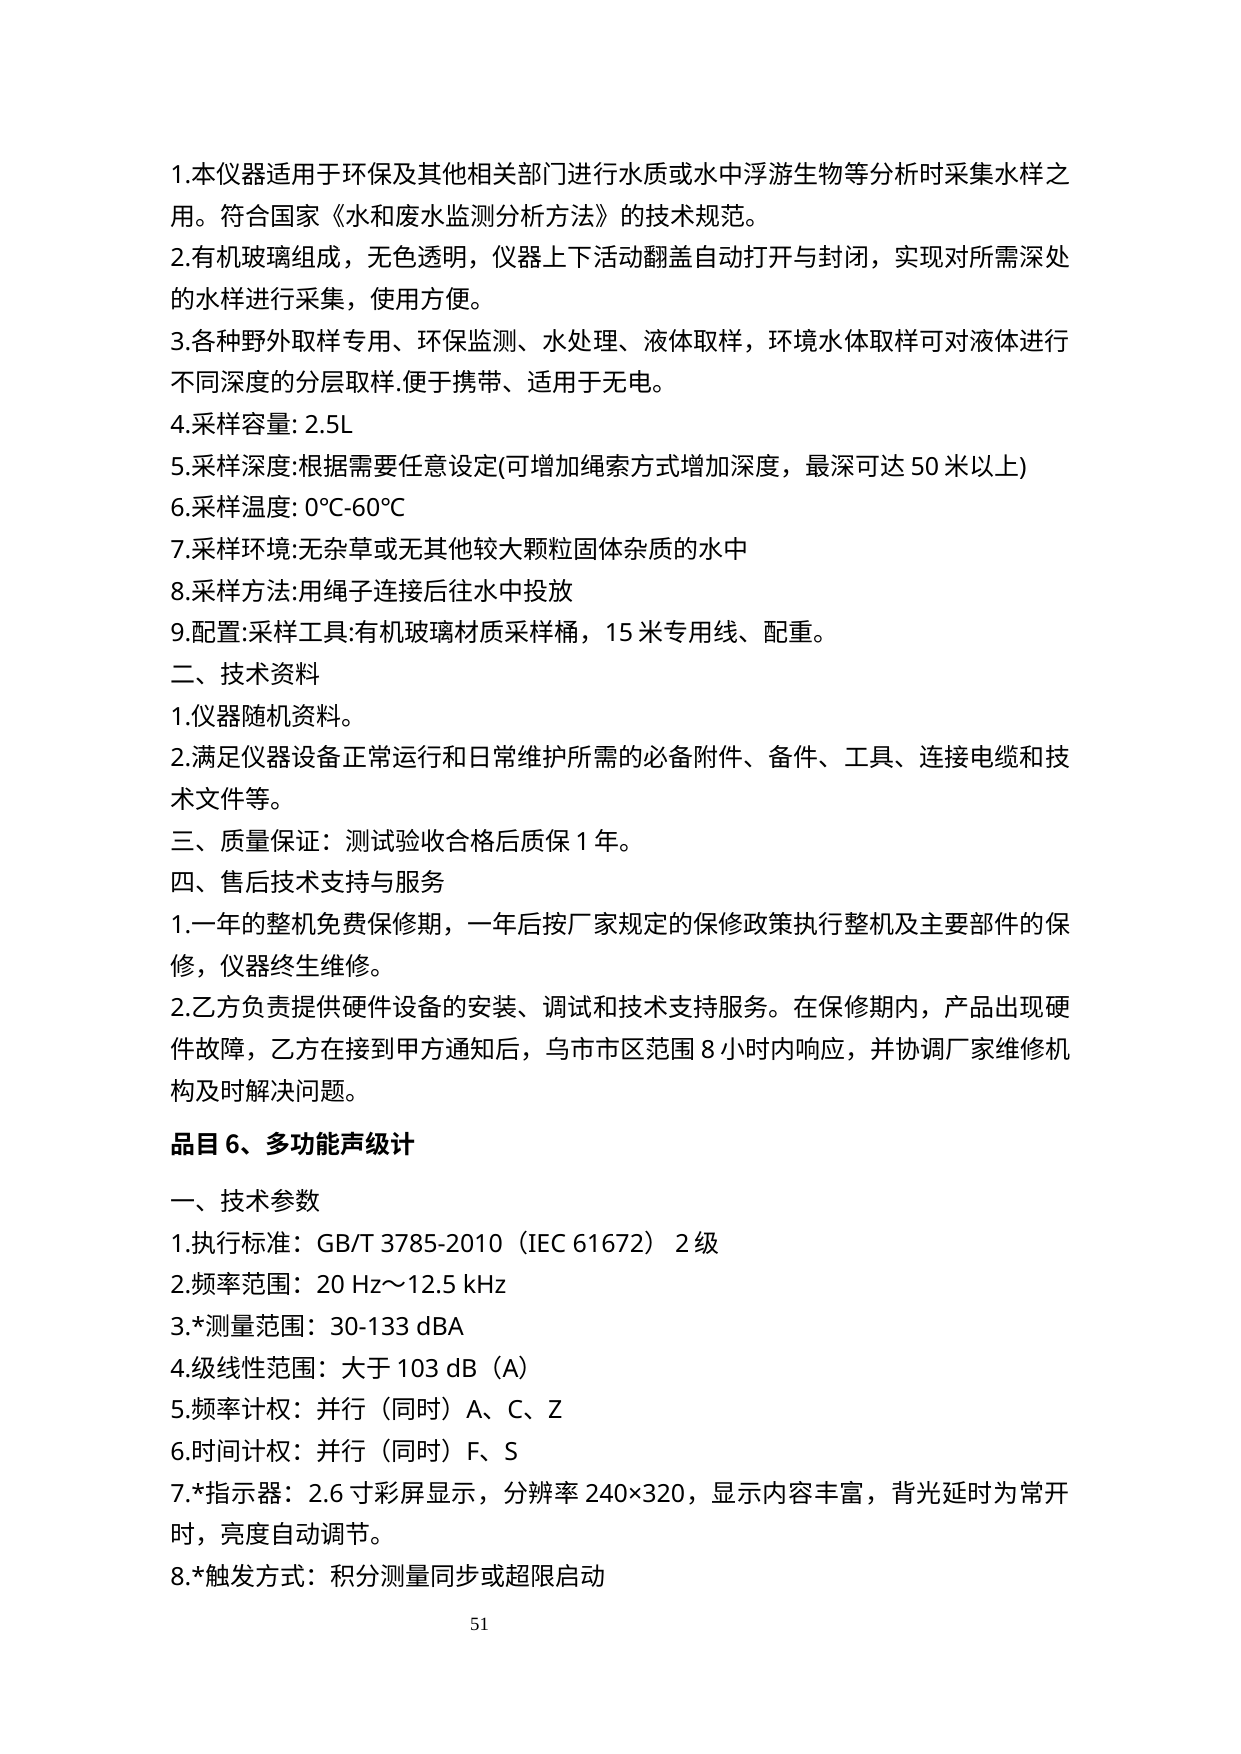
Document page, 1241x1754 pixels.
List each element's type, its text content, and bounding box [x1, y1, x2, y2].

text 6.采样温度: 0℃-60℃ [170, 483, 1070, 525]
subtitle 品目6、多功能声级计 [170, 1125, 1070, 1161]
text 二、技术资料 [170, 650, 1070, 692]
text 8.*触发方式：积分测量同步或超限启动 [170, 1552, 1070, 1594]
text 3.*测量范围：30-133 dBA [170, 1302, 1070, 1344]
text 1.一年的整机免费保修期，一年后按厂家规定的保修政策执行整机及主要部件的保修，仪器终生维修。 [170, 900, 1070, 983]
text 5.采样深度:根据需要任意设定(可增加绳索方式增加深度，最深可达50米以上) [170, 442, 1070, 483]
text 四、售后技术支持与服务 [170, 858, 1070, 900]
text 1.本仪器适用于环保及其他相关部门进行水质或水中浮游生物等分析时采集水样之用。符合国家《水和废水监测分析方法》的技术规范。 [170, 150, 1070, 233]
text 2.有机玻璃组成，无色透明，仪器上下活动翻盖自动打开与封闭，实现对所需深处的水样进行采集，使用方便。 [170, 233, 1070, 317]
text 3.各种野外取样专用、环保监测、水处理、液体取样，环境水体取样可对液体进行不同深度的分层取样.便于携带、适用于无电。 [170, 317, 1070, 400]
text 1.执行标准：GB/T 3785-2010（IEC 61672） 2级 [170, 1219, 1070, 1261]
text 2.频率范围：20 Hz～12.5 kHz [170, 1261, 1070, 1302]
text 8.采样方法:用绳子连接后往水中投放 [170, 567, 1070, 608]
text 6.时间计权：并行（同时）F、S [170, 1427, 1070, 1469]
text 7.采样环境:无杂草或无其他较大颗粒固体杂质的水中 [170, 525, 1070, 567]
text 2.满足仪器设备正常运行和日常维护所需的必备附件、备件、工具、连接电缆和技术文件等。 [170, 733, 1070, 817]
text 一、技术参数 [170, 1177, 1070, 1219]
text 2.乙方负责提供硬件设备的安装、调试和技术支持服务。在保修期内，产品出现硬件故障，乙方在接到甲方通知后，乌市市区范围8小时内响应，并协调厂家维修机构及时解决问题。 [170, 983, 1070, 1108]
text 4.采样容量: 2.5L [170, 400, 1070, 442]
text 4.级线性范围：大于103 dB（A） [170, 1344, 1070, 1386]
text 5.频率计权：并行（同时）A、C、Z [170, 1386, 1070, 1427]
text 7.*指示器：2.6寸彩屏显示，分辨率240×320，显示内容丰富，背光延时为常开时，亮度自动调节。 [170, 1469, 1070, 1552]
text 1.仪器随机资料。 [170, 692, 1070, 733]
text 9.配置:采样工具:有机玻璃材质采样桶，15米专用线、配重。 [170, 608, 1070, 650]
text 三、质量保证：测试验收合格后质保1年。 [170, 817, 1070, 858]
